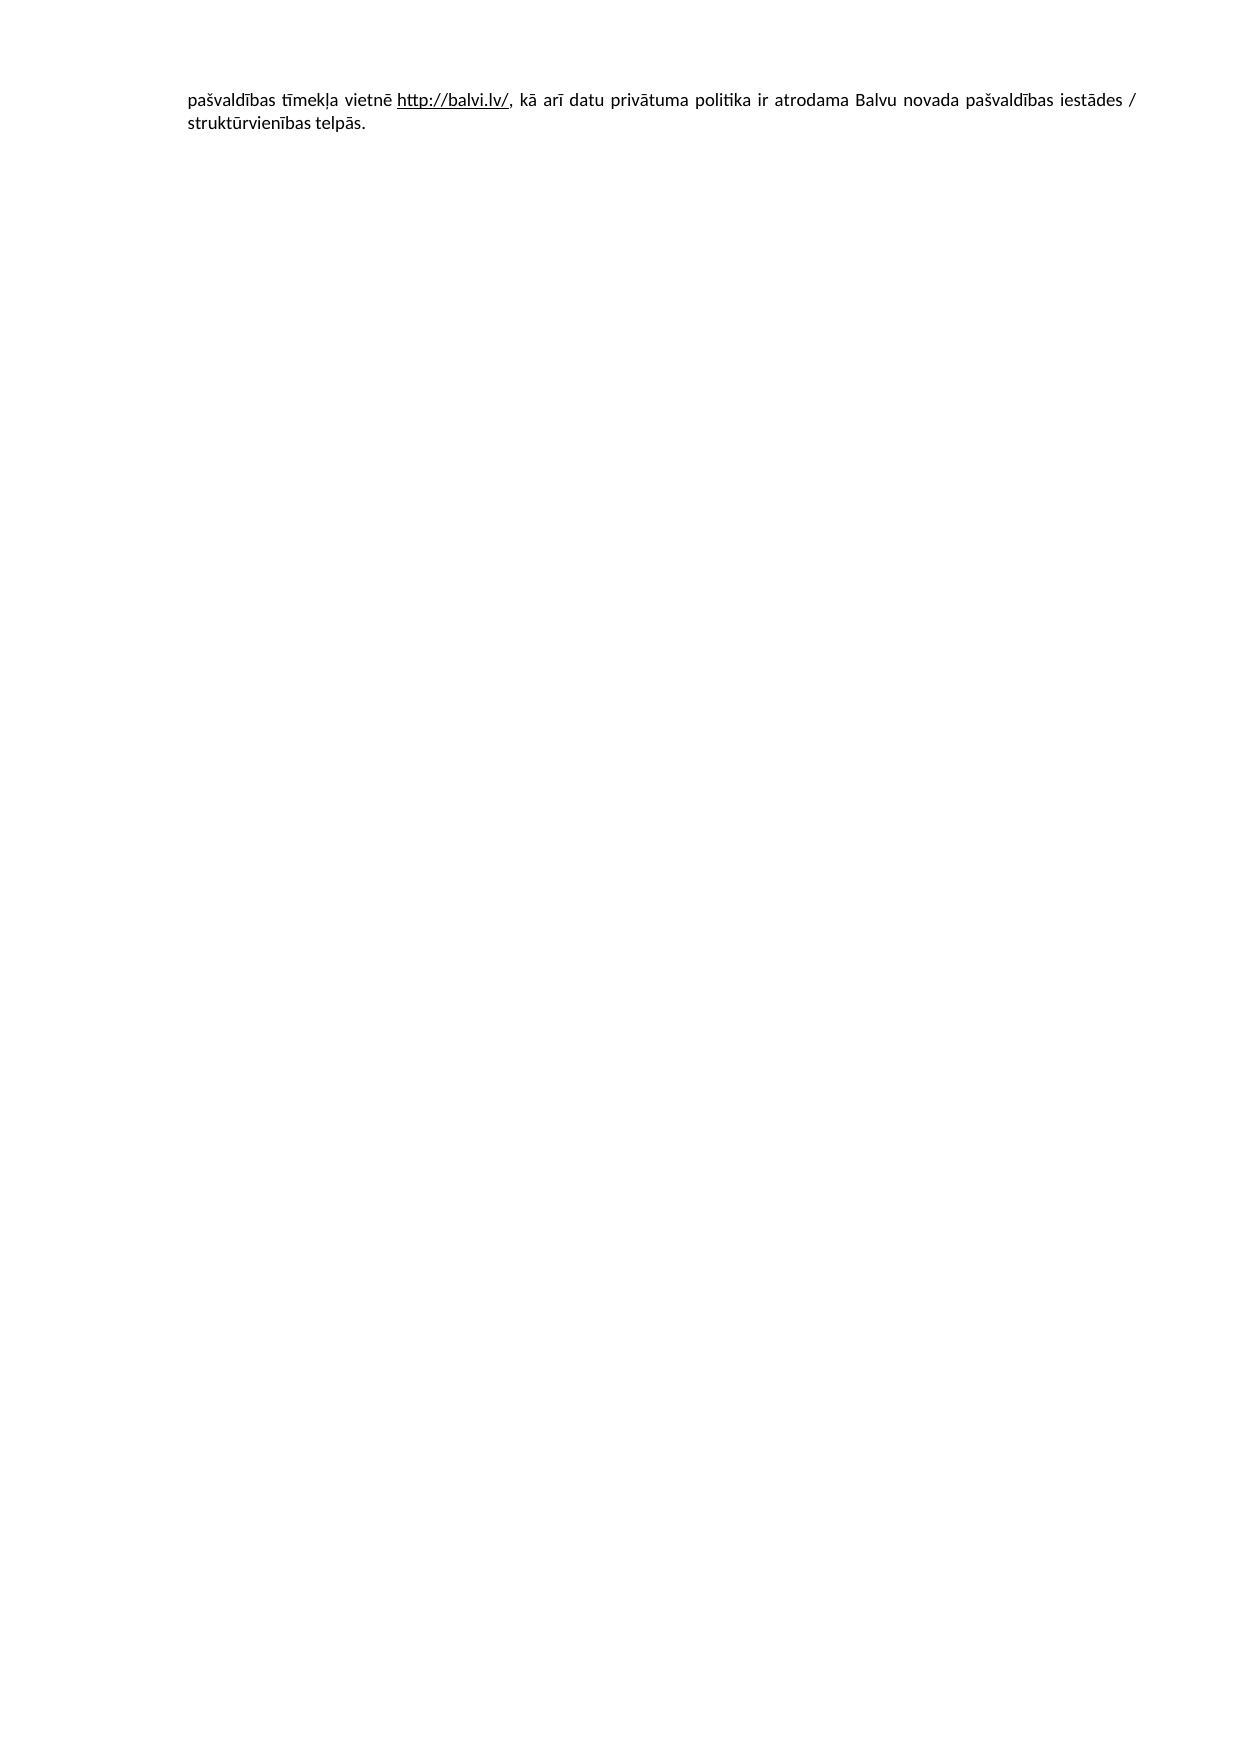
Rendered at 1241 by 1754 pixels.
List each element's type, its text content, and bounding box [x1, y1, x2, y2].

text Balvu novada pašvaldība veic personas datu apstrādi saskaņā ar Eiropas Parlamenta un Padomes regulas Nr. 2016/679 par fizisku personu aizsardzību attiecībā uz personas datu apstrādi un šādu datu brīvu apriti un ar ko atceļ Direktīvu 95/46/EK (Vispārīgā datu aizsardzības regula) nosacījumiem. Ar Balvu novada pašvaldības datu privātuma politiku var iepazīties pašvaldības tīmekļa vietnē http://balvi.lv/, kā arī datu privātuma politika ir atrodama Balvu novada pašvaldības iestādes / struktūrvienības telpās. [366, 89, 1137, 134]
